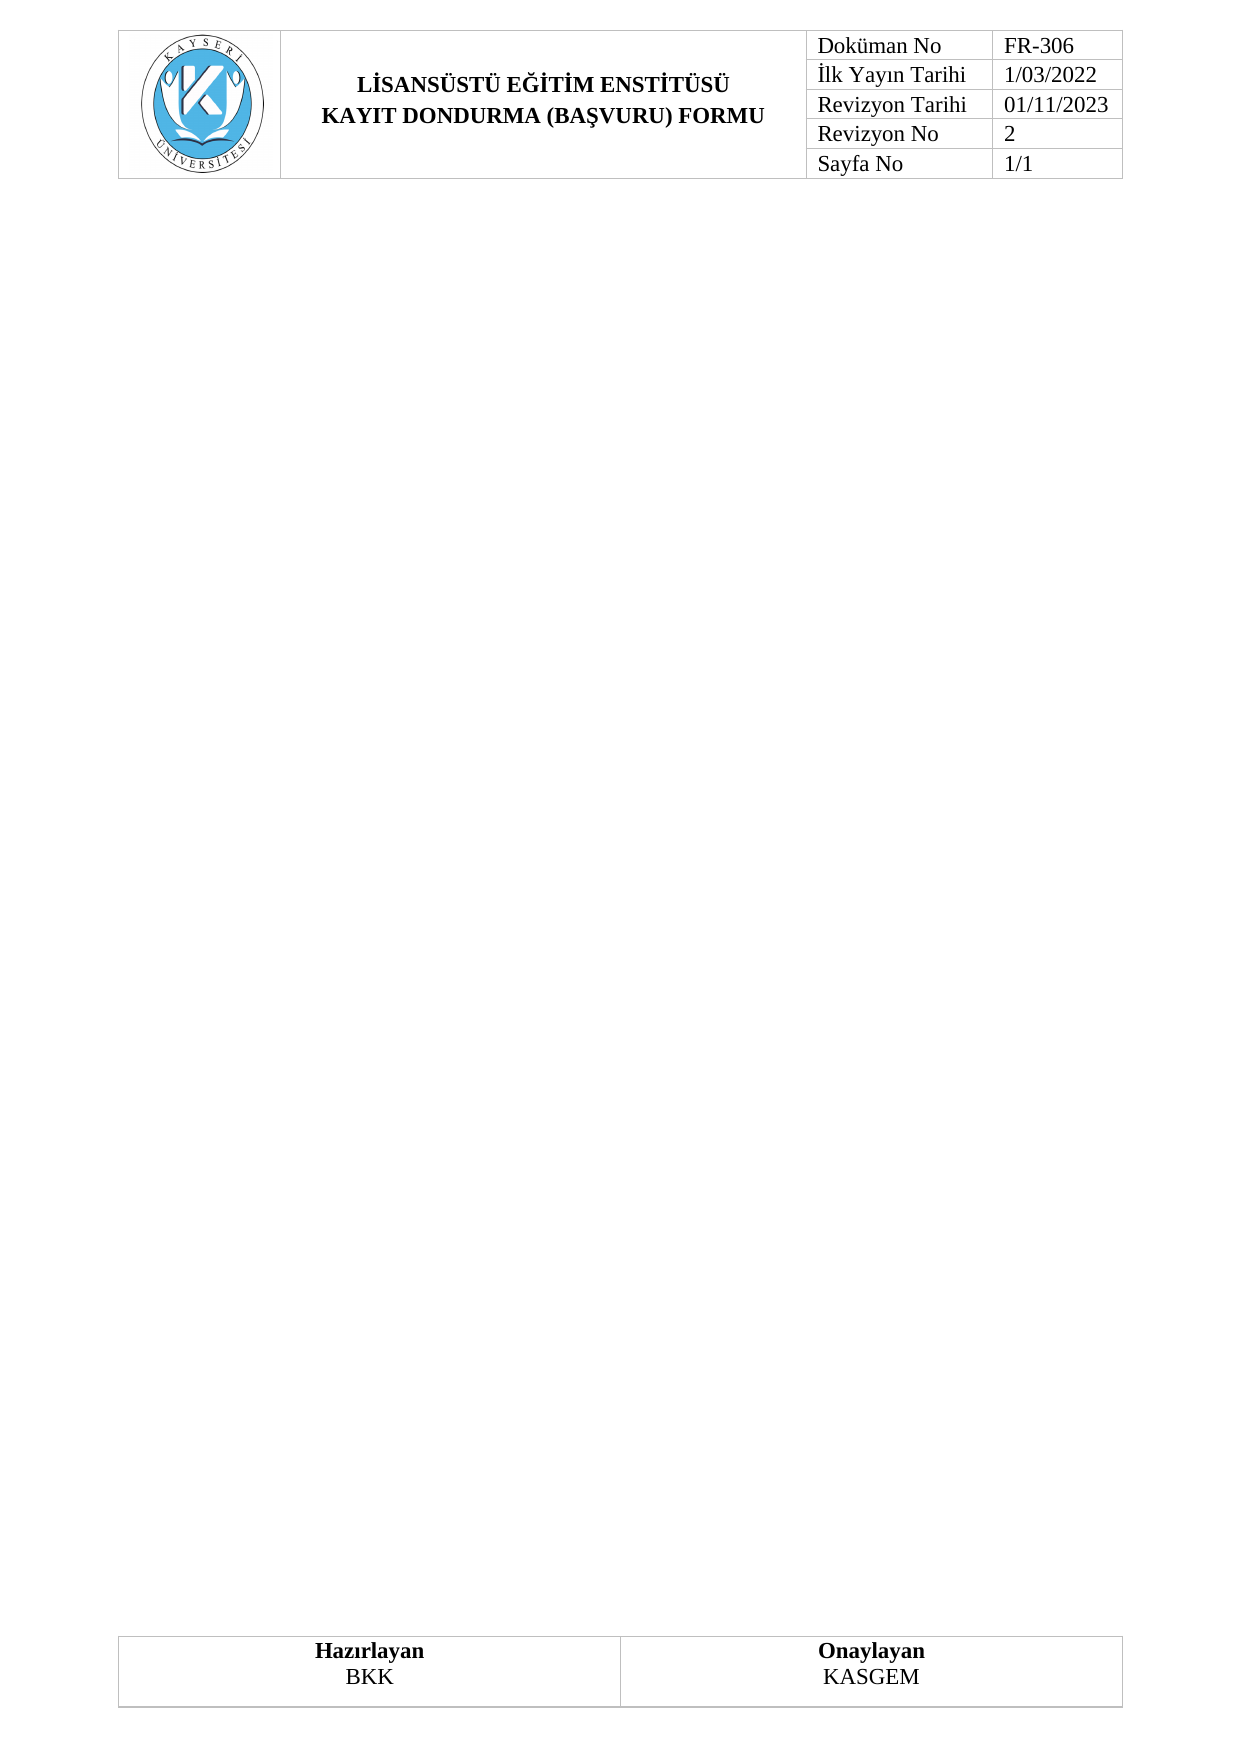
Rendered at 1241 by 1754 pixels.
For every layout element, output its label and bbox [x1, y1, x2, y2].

picture [129, 34, 274, 174]
